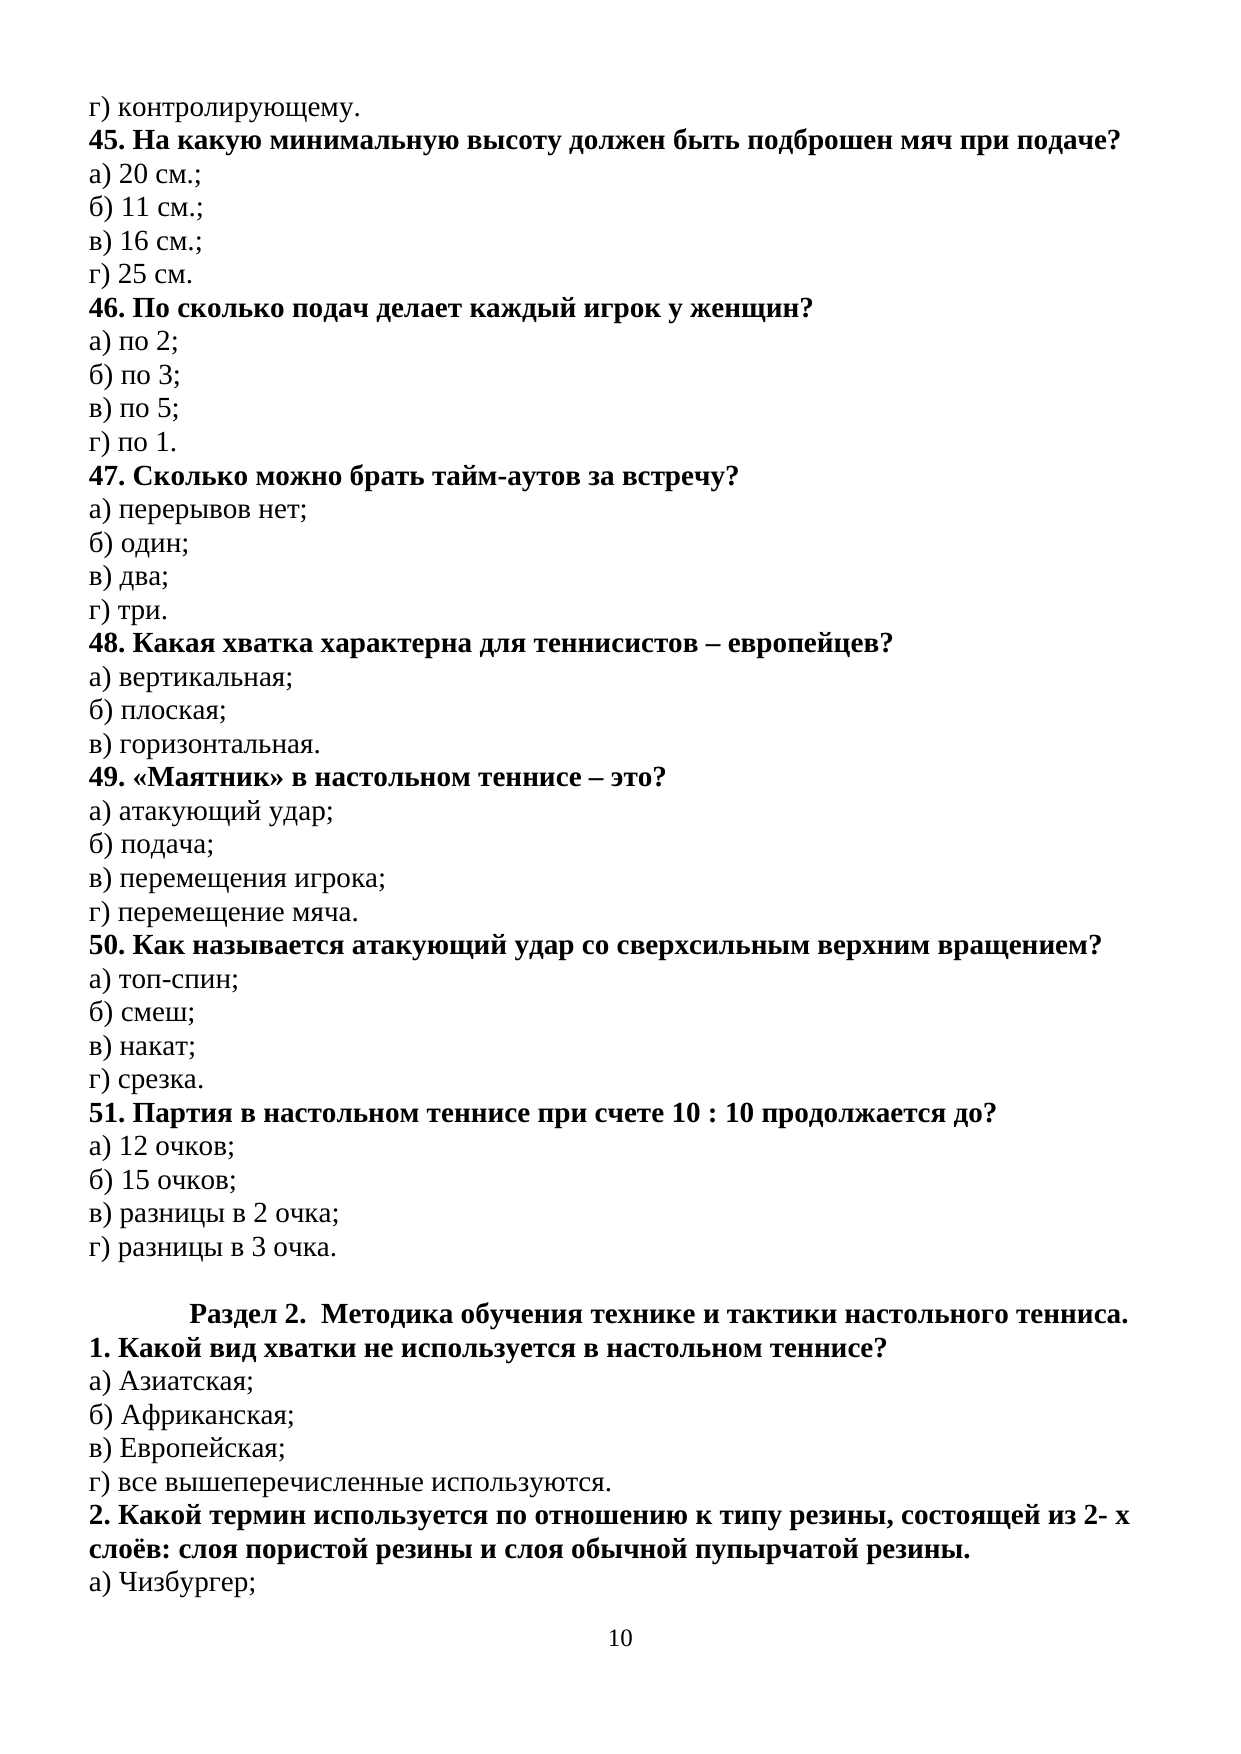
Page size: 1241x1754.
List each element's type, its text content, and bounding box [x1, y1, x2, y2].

text а) топ-спин; [89, 961, 1152, 994]
text б) по 3; [89, 357, 1152, 391]
text а) атакующий удар; [89, 793, 1152, 827]
text а) по 2; [89, 323, 1152, 357]
text б) один; [89, 525, 1152, 558]
text в) горизонтальная. [89, 726, 1152, 759]
text г) по 1. [89, 424, 1152, 458]
text Раздел 2. Методика обучения технике и тактики настольного тенниса. [89, 1296, 1152, 1330]
text 47. Сколько можно брать тайм-аутов за встречу? [89, 458, 1152, 491]
text в) разницы в 2 очка; [89, 1196, 1152, 1229]
text 48. Какая хватка характерна для теннисистов – европейцев? [89, 625, 1152, 659]
text б) подача; [89, 827, 1152, 860]
text 50. Как называется атакующий удар со сверхсильным верхним вращением? [89, 927, 1152, 961]
text б) смеш; [89, 994, 1152, 1028]
text г) контролирующему. [89, 89, 1152, 122]
text 46. По сколько подач делает каждый игрок у женщин? [89, 290, 1152, 323]
text 1. Какой вид хватки не используется в настольном теннисе? а) Азиатская; б) Африканская; в) Европейская; г) все вышеперечисленные используются. [89, 1330, 1152, 1497]
text г) три. [89, 592, 1152, 625]
text а) 20 см.; [89, 156, 1152, 189]
text в) по 5; [89, 391, 1152, 424]
text в) два; [89, 558, 1152, 592]
text г) разницы в 3 очка. [89, 1229, 1152, 1263]
text а) вертикальная; [89, 659, 1152, 692]
text 51. Партия в настольном теннисе при счете 10 : 10 продолжается до? [89, 1095, 1152, 1128]
text б) 11 см.; [89, 189, 1152, 223]
text б) 15 очков; [89, 1162, 1152, 1196]
text в) 16 см.; [89, 223, 1152, 256]
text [89, 1497, 1152, 1598]
text а) 12 очков; [89, 1128, 1152, 1162]
text г) 25 см. [89, 256, 1152, 290]
text б) плоская; [89, 692, 1152, 726]
text 49. «Маятник» в настольном теннисе – это? [89, 759, 1152, 793]
text в) накат; [89, 1028, 1152, 1061]
text г) перемещение мяча. [89, 894, 1152, 927]
text г) срезка. [89, 1061, 1152, 1095]
text 45. На какую минимальную высоту должен быть подброшен мяч при подаче? [89, 122, 1152, 156]
text а) перерывов нет; [89, 491, 1152, 525]
text в) перемещения игрока; [89, 860, 1152, 894]
